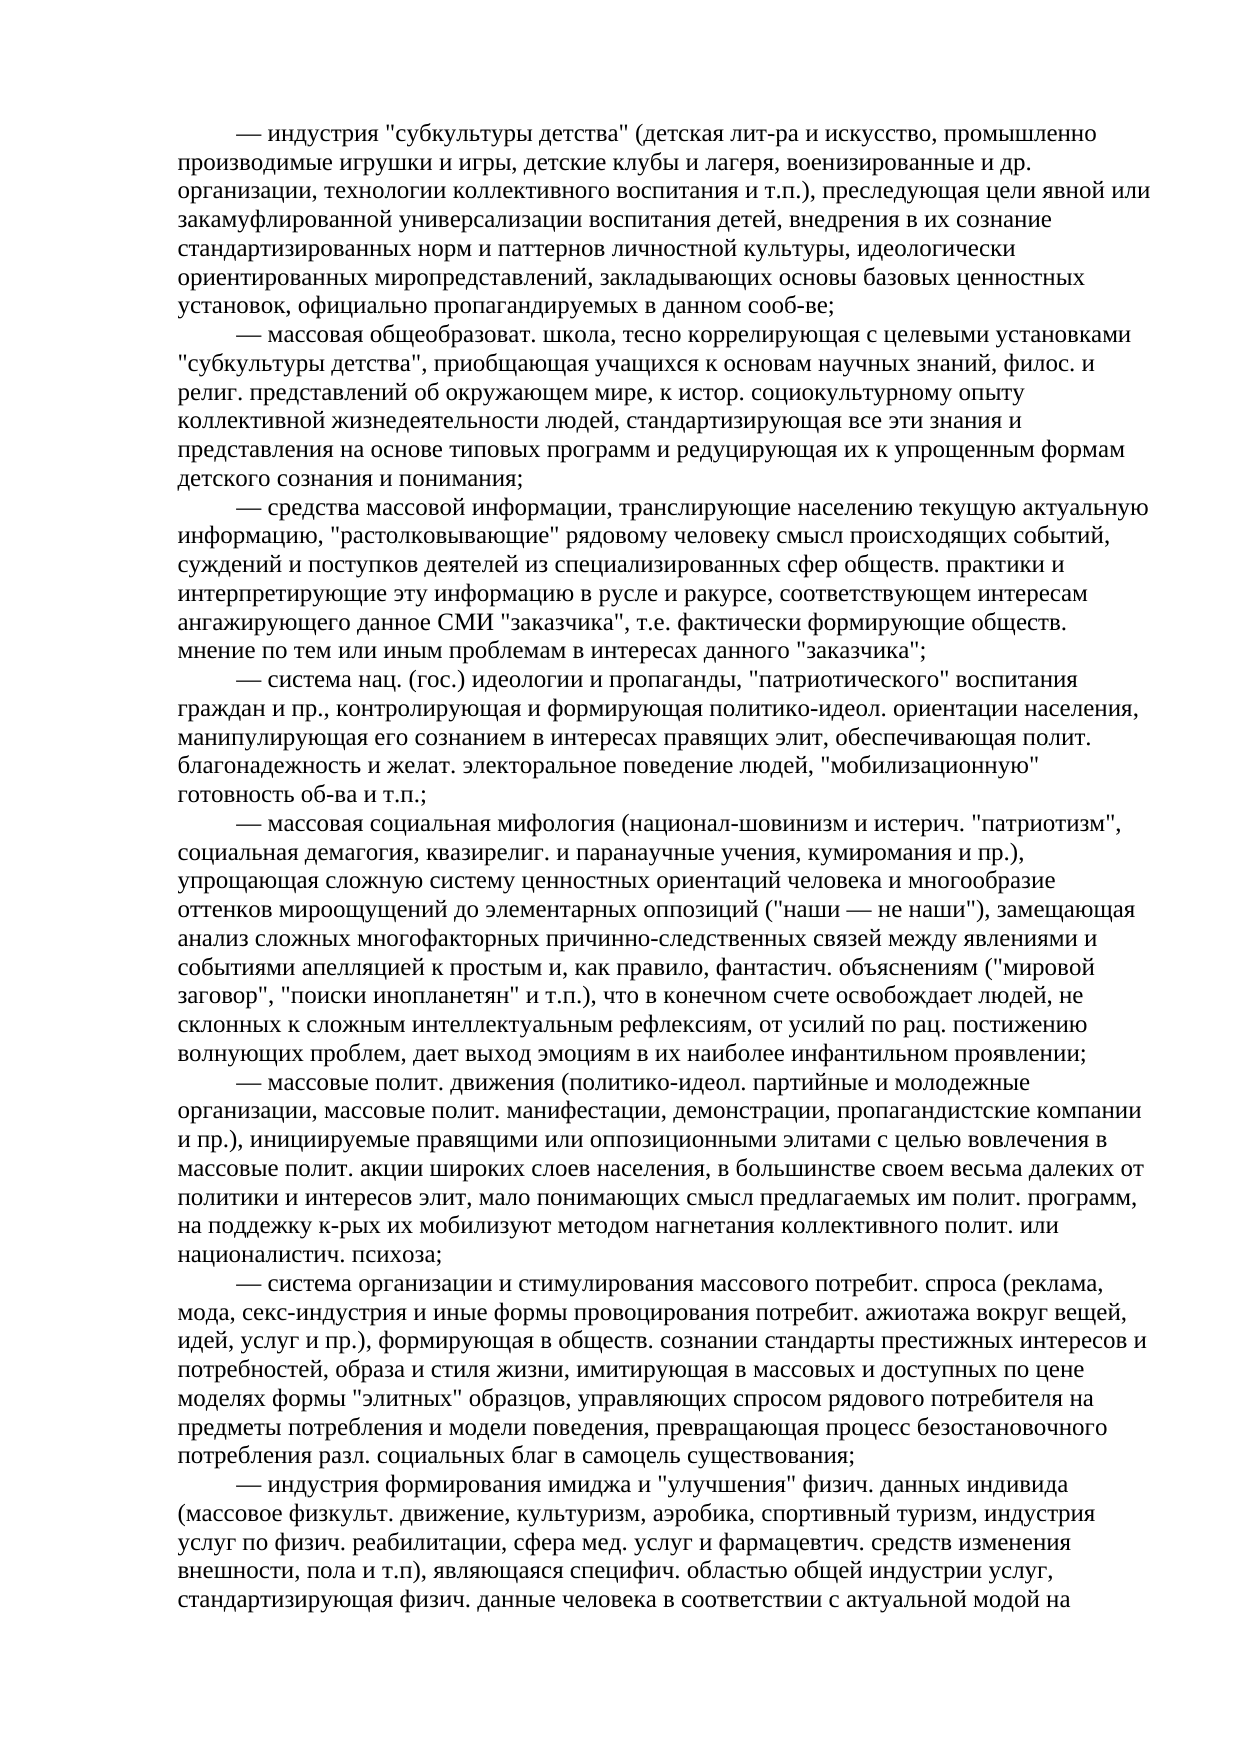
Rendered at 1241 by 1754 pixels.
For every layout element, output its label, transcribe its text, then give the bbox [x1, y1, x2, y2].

text — массовая социальная мифология (национал-шовинизм и истерич. "патриотизм", социальная демагогия, квазирелиг. и паранаучные учения, кумиромания и пр.), упрощающая сложную систему ценностных ориентаций человека и многообразие оттенков мироощущений до элементарных оппозиций ("наши — не наши"), замещающая анализ сложных многофакторных причинно-следственных связей между явлениями и событиями апелляцией к простым и, как правило, фантастич. объяснениям ("мировой заговор", "поиски инопланетян" и т.п.), что в конечном счете освобождает людей, не склонных к сложным интеллектуальным рефлексиям, от усилий по рац. постижению волнующих проблем, дает выход эмоциям в их наиболее инфантильном проявлении; [177, 808, 1152, 1067]
text — индустрия "субкультуры детства" (детская лит-ра и искусство, промышленно производимые игрушки и игры, детские клубы и лагеря, военизированные и др. организации, технологии коллективного воспитания и т.п.), преследующая цели явной или закамуфлированной универсализации воспитания детей, внедрения в их сознание стандартизированных норм и паттернов личностной культуры, идеологически ориентированных миропредставлений, закладывающих основы базовых ценностных установок, официально пропагандируемых в данном сооб-ве; [177, 118, 1152, 319]
text — система организации и стимулирования массового потребит. спроса (реклама, мода, секс-индустрия и иные формы провоцирования потребит. ажиотажа вокруг вещей, идей, услуг и пр.), формирующая в обществ. сознании стандарты престижных интересов и потребностей, образа и стиля жизни, имитирующая в массовых и доступных по цене моделях формы "элитных" образцов, управляющих спросом рядового потребителя на предметы потребления и модели поведения, превращающая процесс безостановочного потребления разл. социальных благ в самоцель существования; [177, 1268, 1152, 1469]
text — массовая общеобразоват. школа, тесно коррелирующая с целевыми установками "субкультуры детства", приобщающая учащихся к основам научных знаний, филос. и религ. представлений об окружающем мире, к истор. социокультурному опыту коллективной жизнедеятельности людей, стандартизирующая все эти знания и представления на основе типовых программ и редуцирующая их к упрощенным формам детского сознания и понимания; [177, 319, 1152, 492]
text — средства массовой информации, транслирующие населению текущую актуальную информацию, "растолковывающие" рядовому человеку смысл происходящих событий, суждений и поступков деятелей из специализированных сфер обществ. практики и интерпретирующие эту информацию в русле и ракурсе, соответствующем интересам ангажирующего данное СМИ "заказчика", т.е. фактически формирующие обществ. мнение по тем или иным проблемам в интересах данного "заказчика"; [177, 492, 1152, 664]
text — система нац. (гос.) идеологии и пропаганды, "патриотического" воспитания граждан и пр., контролирующая и формирующая политико-идеол. ориентации населения, манипулирующая его сознанием в интересах правящих элит, обеспечивающая полит. благонадежность и желат. электоральное поведение людей, "мобилизационную" готовность об-ва и т.п.; [177, 664, 1152, 808]
text — массовые полит. движения (политико-идеол. партийные и молодежные организации, массовые полит. манифестации, демонстрации, пропагандистские компании и пр.), инициируемые правящими или оппозиционными элитами с целью вовлечения в массовые полит. акции широких слоев населения, в большинстве своем весьма далеких от политики и интересов элит, мало понимающих смысл предлагаемых им полит. программ, на поддежку к-рых их мобилизуют методом нагнетания коллективного полит. или националистич. психоза; [177, 1067, 1152, 1268]
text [177, 1469, 1152, 1613]
